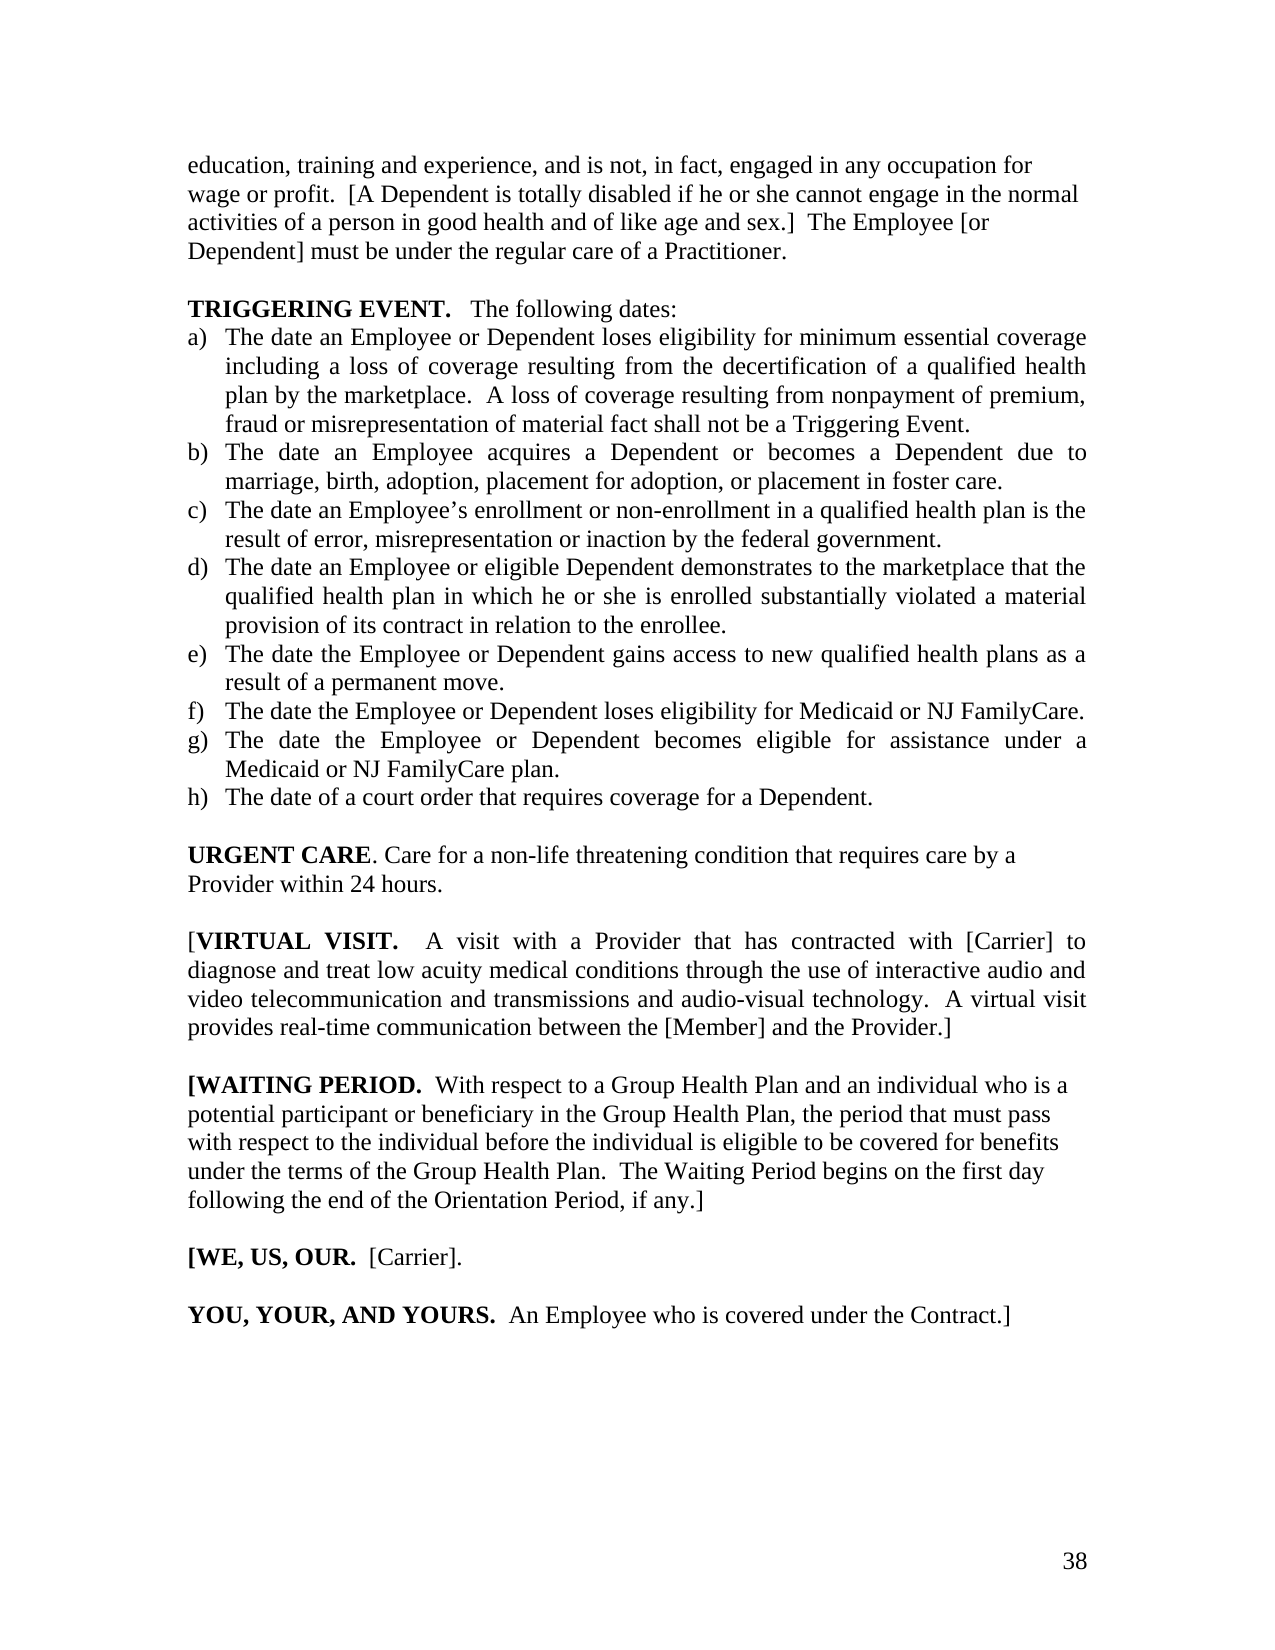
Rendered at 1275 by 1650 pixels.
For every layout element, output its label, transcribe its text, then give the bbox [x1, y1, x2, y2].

list The date the Employee or Dependent becomes eligible for assistance under a Medicaid or NJ FamilyCare plan. [187, 725, 1087, 782]
text URGENT CARE. Care for a non-life threatening condition that requires care by a Provider within 24 hours. [187, 840, 1087, 897]
list The date an Employee or eligible Dependent demonstrates to the marketplace that the qualified health plan in which he or she is enrolled substantially violated a material provision of its contract in relation to the enrollee. [187, 552, 1087, 639]
text [WAITING PERIOD. With respect to a Group Health Plan and an individual who is a potential participant or beneficiary in the Group Health Plan, the period that must pass with respect to the individual before the individual is eligible to be covered for benefits under the terms of the Group Health Plan. The Waiting Period begins on the first day following the end of the Orientation Period, if any.] [187, 1070, 1087, 1214]
list The date an Employee or Dependent loses eligibility for minimum essential coverage including a loss of coverage resulting from the decertification of a qualified health plan by the marketplace. A loss of coverage resulting from nonpayment of premium, fraud or misrepresentation of material fact shall not be a Triggering Event. [187, 322, 1087, 437]
list The date of a court order that requires coverage for a Dependent. [187, 782, 1087, 811]
list The date the Employee or Dependent loses eligibility for Medicaid or NJ FamilyCare. [187, 696, 1087, 725]
text TRIGGERING EVENT. The following dates: [187, 294, 1087, 322]
text YOU, YOUR, AND YOURS. An Employee who is covered under the Contract.] [187, 1300, 1087, 1329]
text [187, 150, 1087, 265]
list The date the Employee or Dependent gains access to new qualified health plans as a result of a permanent move. [187, 639, 1087, 696]
list The date an Employee acquires a Dependent or becomes a Dependent due to marriage, birth, adoption, placement for adoption, or placement in foster care. [187, 437, 1087, 495]
text [WE, US, OUR. [Carrier]. [187, 1242, 1087, 1271]
list The date an Employee’s enrollment or non-enrollment in a qualified health plan is the result of error, misrepresentation or inaction by the federal government. [187, 495, 1087, 552]
text [VIRTUAL VISIT. A visit with a Provider that has contracted with [Carrier] to diagnose and treat low acuity medical conditions through the use of interactive audio and video telecommunication and transmissions and audio-visual technology. A virtual visit provides real-time communication between the [Member] and the Provider.] [187, 926, 1087, 1041]
